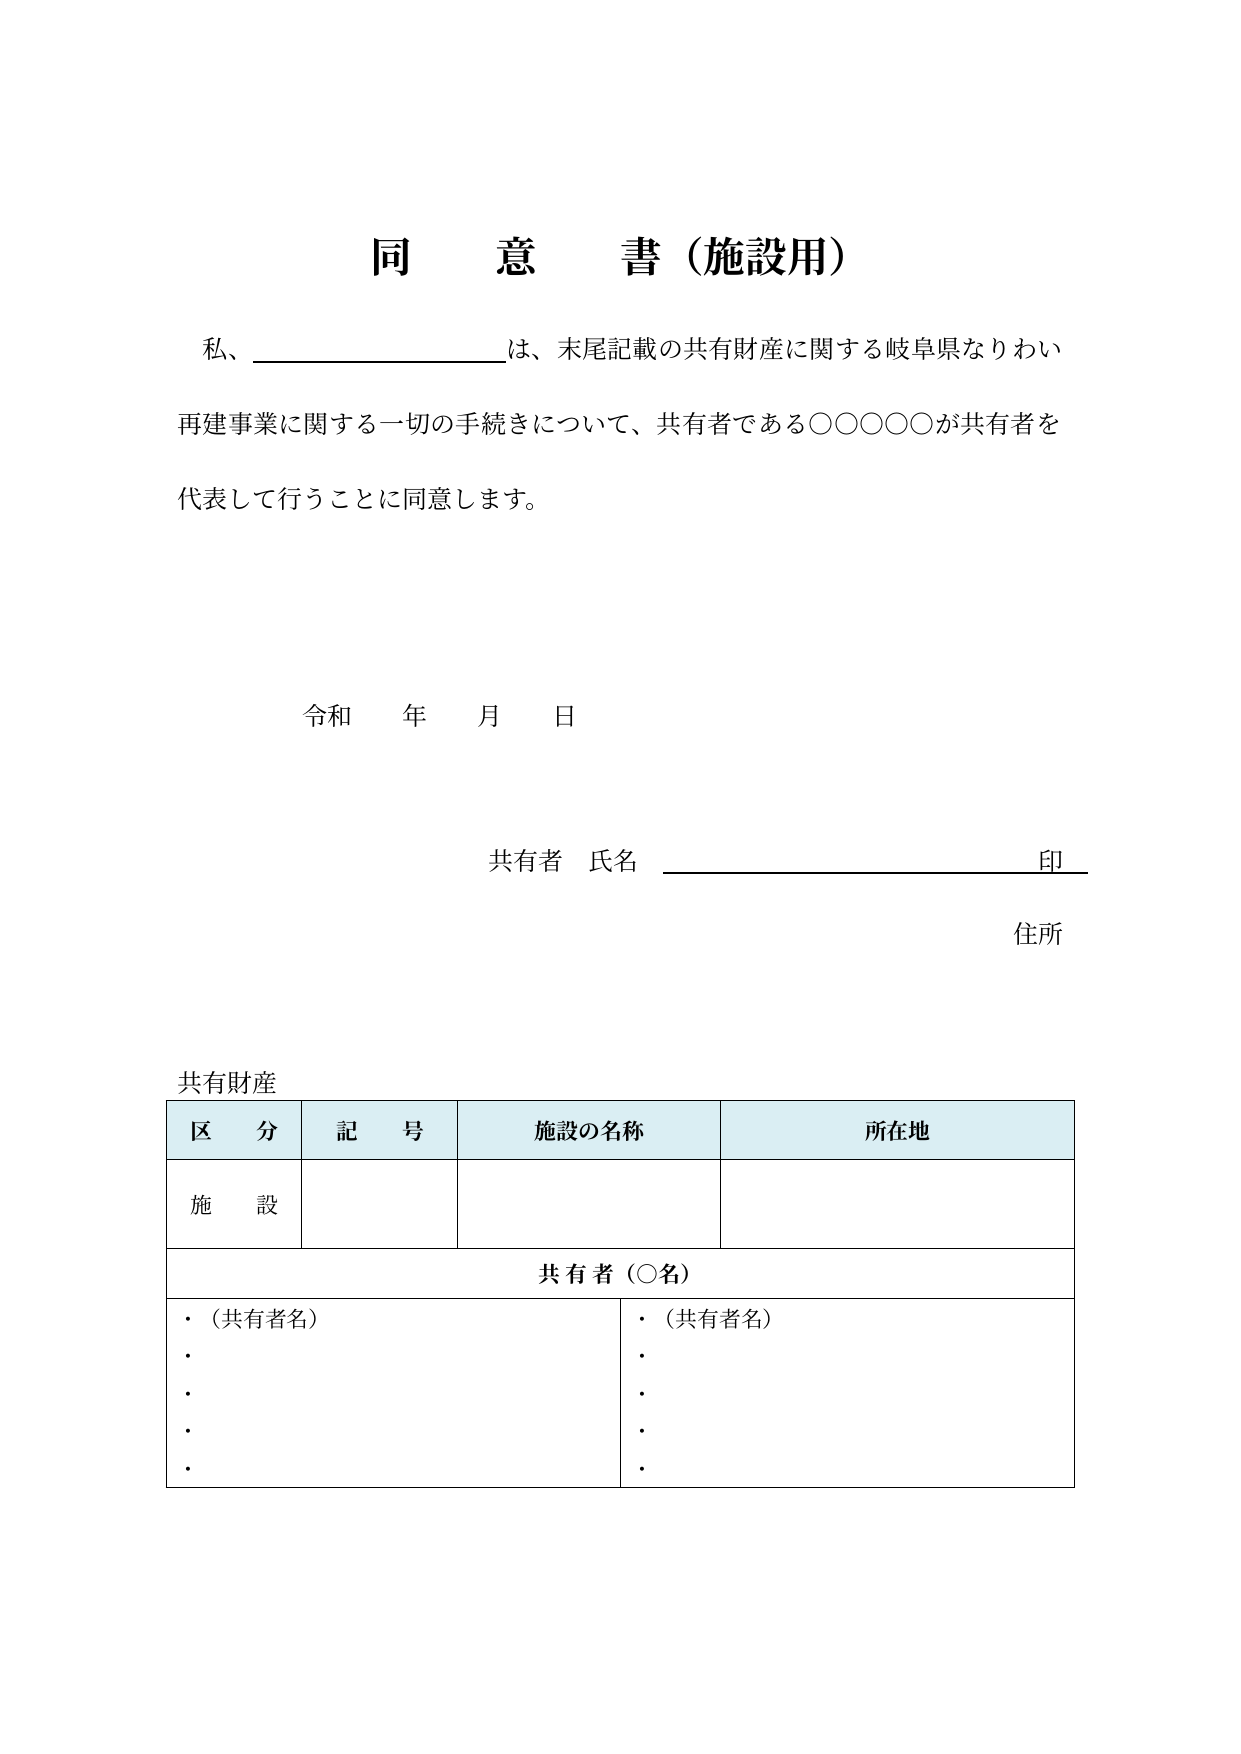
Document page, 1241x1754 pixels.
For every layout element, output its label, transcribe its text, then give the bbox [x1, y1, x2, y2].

text 私、 は、末尾記載の共有財産に関する岐阜県なりわい再建事業に関する一切の手続きについて、共有者である○○○○○が共有者を代表して行うことに同意します。 [177, 329, 1063, 517]
table_cell 共 有 者（○名） [167, 1249, 1074, 1298]
text 共有者 氏名 印 [177, 841, 1063, 878]
table_header 施設の名称 [458, 1101, 720, 1159]
table_cell [721, 1160, 1074, 1247]
table_cell ・（共有者名） ・ ・ ・ ・ [167, 1299, 620, 1487]
table_header 記 号 [302, 1101, 457, 1159]
table_cell ・（共有者名） ・ ・ ・ ・ [621, 1299, 1074, 1487]
text 住所 [177, 914, 1063, 952]
table_cell 施 設 [167, 1160, 301, 1247]
table_header 所在地 [721, 1101, 1074, 1159]
text 同 意 書（施設用） [177, 217, 1063, 292]
table_cell [458, 1160, 720, 1247]
table_cell [302, 1160, 457, 1247]
text 令和 年 月 日 [177, 696, 1063, 733]
table_header 区 分 [167, 1101, 301, 1159]
text 共有財産 [177, 1063, 1063, 1100]
